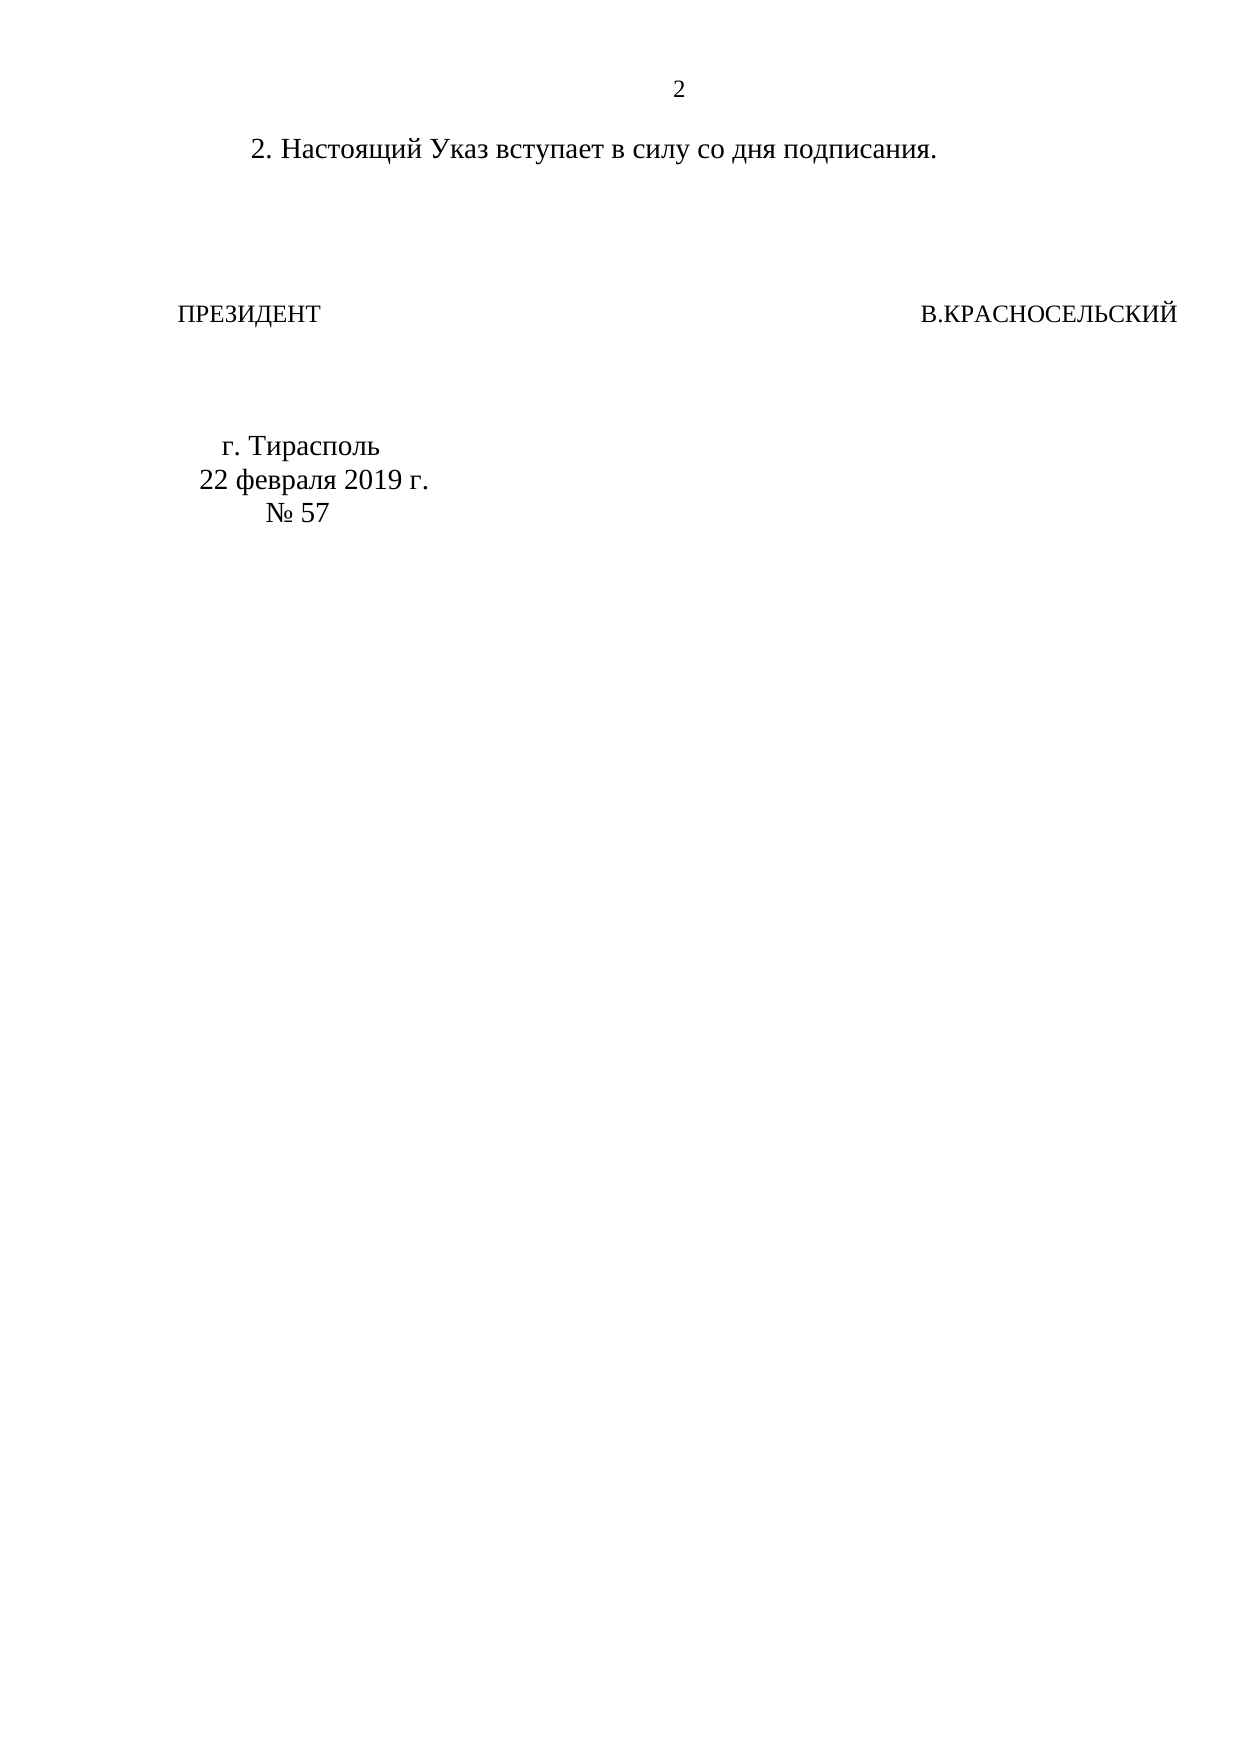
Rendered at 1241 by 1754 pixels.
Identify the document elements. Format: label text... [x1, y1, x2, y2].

text 22 февраля 2019 г. [177, 462, 1181, 496]
list Настоящий Указ вступает в силу со дня подписания. [177, 131, 1181, 165]
text № 57 [177, 496, 1181, 529]
text г. Тирасполь [177, 428, 1181, 462]
text ПРЕЗИДЕНТ В.КРАСНОСЕЛЬСКИЙ [177, 299, 1181, 328]
